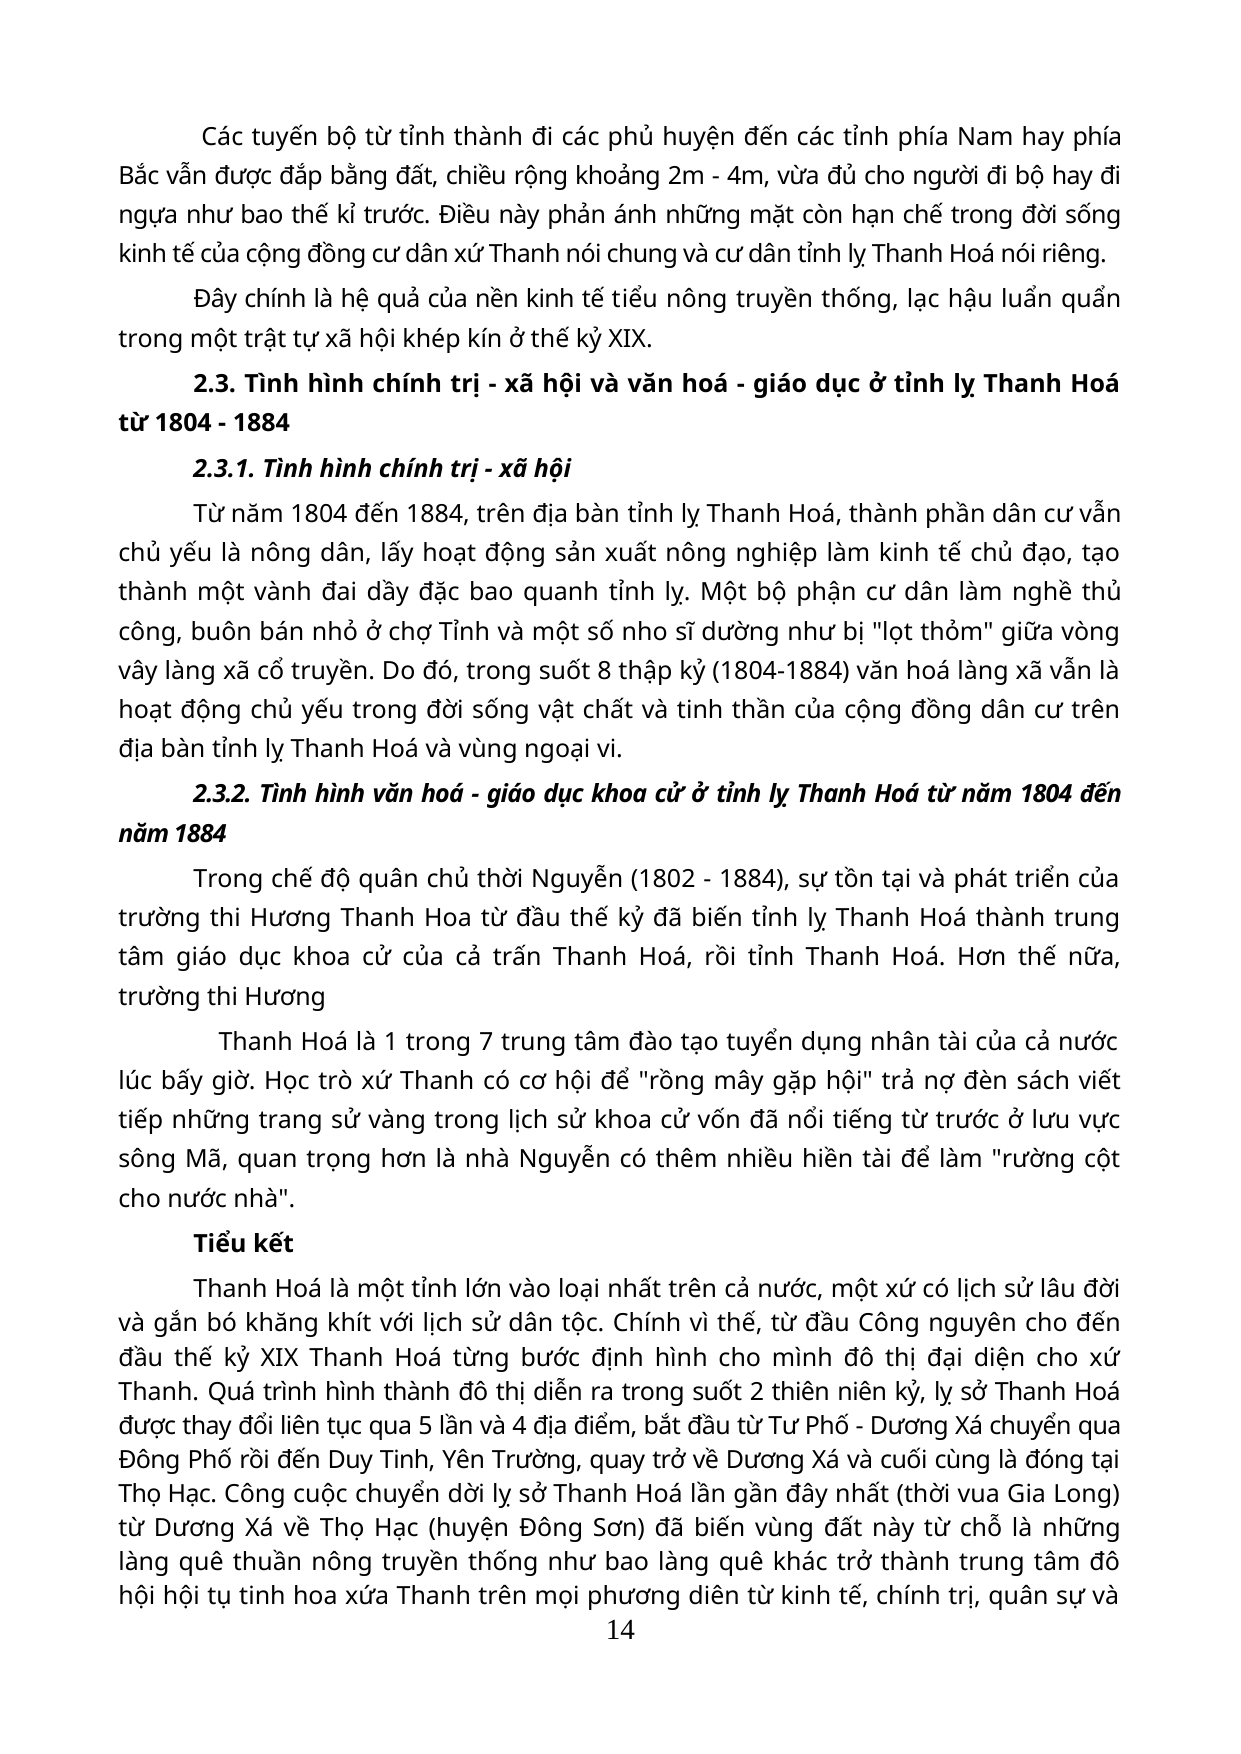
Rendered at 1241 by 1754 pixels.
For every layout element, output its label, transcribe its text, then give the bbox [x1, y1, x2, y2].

text Trong chế độ quân chủ thời Nguyễn (1802 - 1884), sự tồn tại và phát triển của trường thi Hương Thanh Hoa từ đầu thế kỷ đã biến tỉnh lỵ Thanh Hoá thành trung tâm giáo dục khoa cử của cả trấn Thanh Hoá, rồi tỉnh Thanh Hoá. Hơn thế nữa, trường thi Hương [118, 861, 1122, 1012]
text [118, 1271, 1122, 1612]
text Thanh Hoá là 1 trong 7 trung tâm đào tạo tuyển dụng nhân tài của cả nước lúc bấy giờ. Học trò xứ Thanh có cơ hội để "rồng mây gặp hội" trả nợ đèn sách viết tiếp những trang sử vàng trong lịch sử khoa cử vốn đã nổi tiếng từ trước ở lưu vực sông Mã, quan trọng hơn là nhà Nguyễn có thêm nhiều hiền tài để làm "rường cột cho nước nhà". [118, 1023, 1122, 1214]
text Tiểu kết [118, 1226, 1122, 1260]
text 2.3.2. Tình hình văn hoá - giáo dục khoa cử ở tỉnh lỵ Thanh Hoá từ năm 1804 đến năm 1884 [118, 776, 1122, 849]
text 2.3. Tình hình chính trị - xã hội và văn hoá - giáo dục ở tỉnh lỵ Thanh Hoá từ 1804 - 1884 [118, 366, 1122, 439]
text Từ năm 1804 đến 1884, trên địa bàn tỉnh lỵ Thanh Hoá, thành phần dân cư vẫn chủ yếu là nông dân, lấy hoạt động sản xuất nông nghiệp làm kinh tế chủ đạo, tạo thành một vành đai dầy đặc bao quanh tỉnh lỵ. Một bộ phận cư dân làm nghề thủ công, buôn bán nhỏ ở chợ Tỉnh và một số nho sĩ dường như bị "lọt thỏm" giữa vòng vây làng xã cổ truyền. Do đó, trong suốt 8 thập kỷ (1804-1884) văn hoá làng xã vẫn là hoạt động chủ yếu trong đời sống vật chất và tinh thần của cộng đồng dân cư trên địa bàn tỉnh lỵ Thanh Hoá và vùng ngoại vi. [118, 496, 1122, 765]
text Các tuyến bộ từ tỉnh thành đi các phủ huyện đến các tỉnh phía Nam hay phía Bắc vẫn được đắp bằng đất, chiều rộng khoảng 2m - 4m, vừa đủ cho người đi bộ hay đi ngựa như bao thế kỉ trước. Điều này phản ánh những mặt còn hạn chế trong đời sống kinh tế của cộng đồng cư dân xứ Thanh nói chung và cư dân tỉnh lỵ Thanh Hoá nói riêng. [118, 118, 1122, 270]
text Đây chính là hệ quả của nền kinh tế tiểu nông truyền thống, lạc hậu luẩn quẩn trong một trật tự xã hội khép kín ở thế kỷ XIX. [118, 281, 1122, 354]
text 2.3.1. Tình hình chính trị - xã hội [118, 450, 1122, 484]
